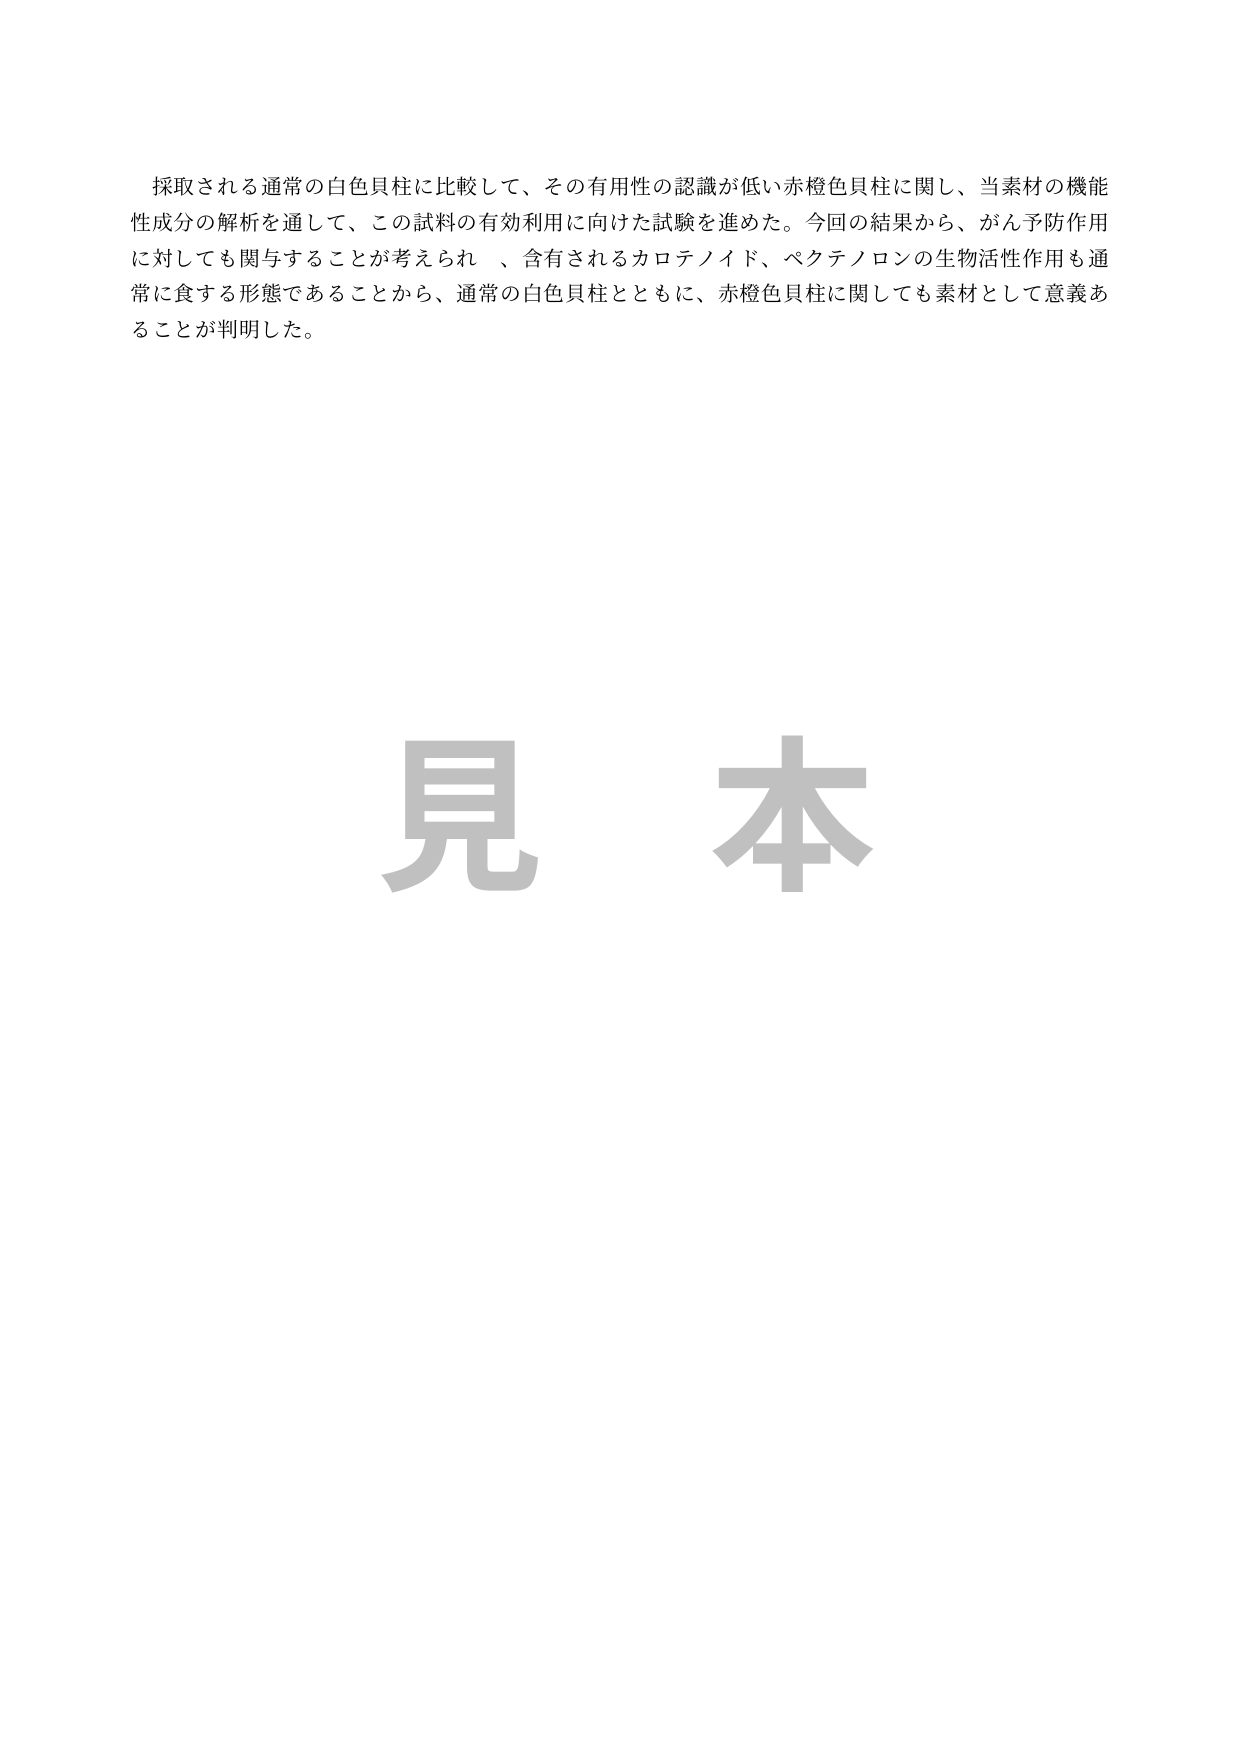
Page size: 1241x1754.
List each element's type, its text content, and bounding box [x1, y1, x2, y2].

text 採取される通常の白色貝柱に比較して、その有用性の認識が低い赤橙色貝柱に関し、当素材の機能性成分の解析を通して、この試料の有効利用に向けた試験を進めた。今回の結果から、がん予防作用に対しても関与することが考えられ、含有されるカロテノイド、ペクテノロンの生物活性作用も通常に食する形態であることから、通常の白色貝柱とともに、赤橙色貝柱に関しても素材として意義あることが判明した。 [130, 167, 1110, 347]
